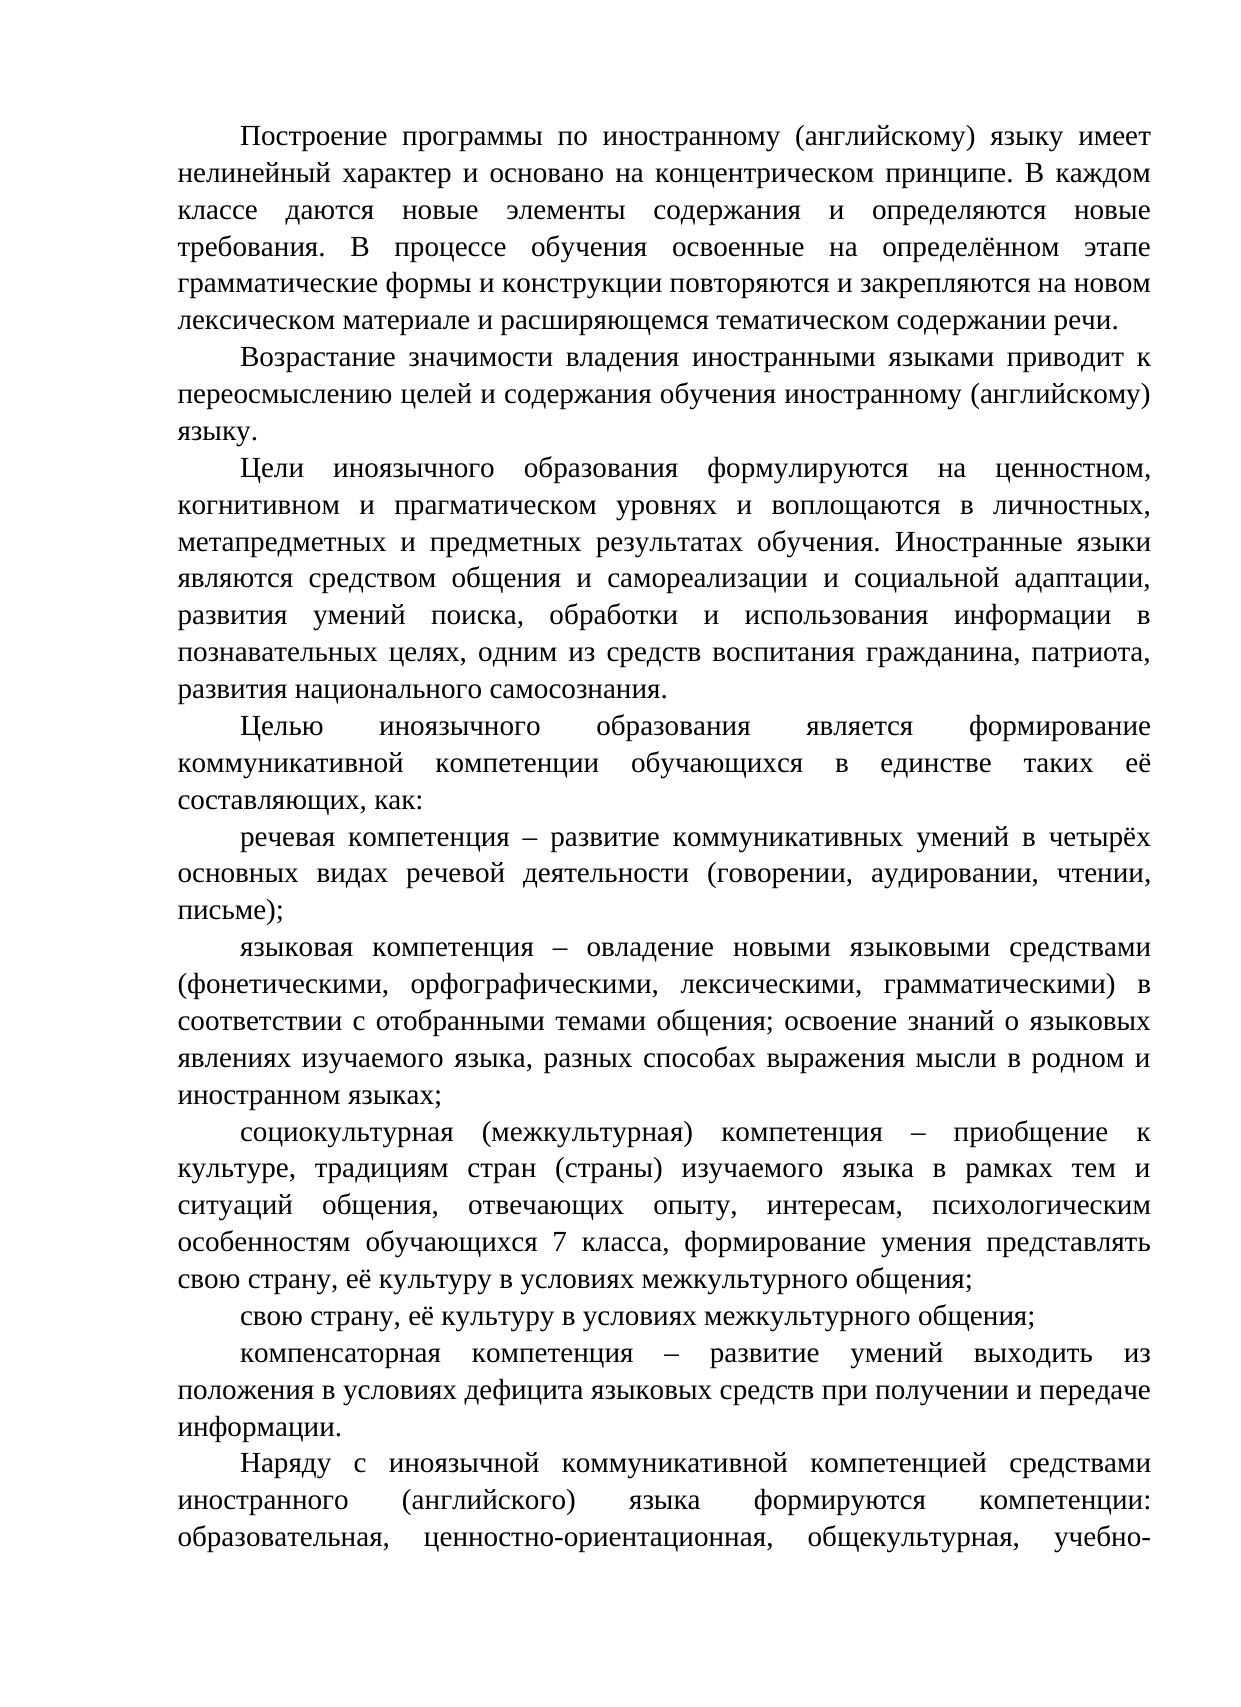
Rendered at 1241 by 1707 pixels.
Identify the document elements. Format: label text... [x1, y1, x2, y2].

text Цели иноязычного образования формулируются на ценностном, когнитивном и прагматическом уровнях и воплощаются в личностных, метапредметных и предметных результатах обучения. Иностранные языки являются средством общения и самореализации и социальной адаптации, развития умений поиска, обработки и использования информации в познавательных целях, одним из средств воспитания гражданина, патриота, развития национального самосознания. [177, 450, 1152, 705]
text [177, 1446, 1152, 1553]
text речевая компетенция – развитие коммуникативных умений в четырёх основных видах речевой деятельности (говорении, аудировании, чтении, письме); [177, 819, 1152, 926]
text Возрастание значимости владения иностранными языками приводит к переосмыслению целей и содержания обучения иностранному (английскому) языку. [177, 339, 1152, 447]
text языковая компетенция – овладение новыми языковыми средствами (фонетическими, орфографическими, лексическими, грамматическими) в соответствии c отобранными темами общения; освоение знаний о языковых явлениях изучаемого языка, разных способах выражения мысли в родном и иностранном языках; [177, 929, 1152, 1110]
text Построение программы по иностранному (английскому) языку имеет нелинейный характер и основано на концентрическом принципе. В каждом классе даются новые элементы содержания и определяются новые требования. В процессе обучения освоенные на определённом этапе грамматические формы и конструкции повторяются и закрепляются на новом лексическом материале и расширяющемся тематическом содержании речи. [177, 118, 1152, 336]
text Целью иноязычного образования является формирование коммуникативной компетенции обучающихся в единстве таких её составляющих, как: [177, 708, 1152, 815]
text свою страну, её культуру в условиях межкультурного общения; [177, 1298, 1152, 1332]
text компенсаторная компетенция – развитие умений выходить из положения в условиях дефицита языковых средств при получении и передаче информации. [177, 1335, 1152, 1442]
text социокультурная (межкультурная) компетенция – приобщение к культуре, традициям стран (страны) изучаемого языка в рамках тем и ситуаций общения, отвечающих опыту, интересам, психологическим особенностям обучающихся 7 класса, формирование умения представлять свою страну, её культуру в условиях межкультурного общения; [177, 1114, 1152, 1295]
